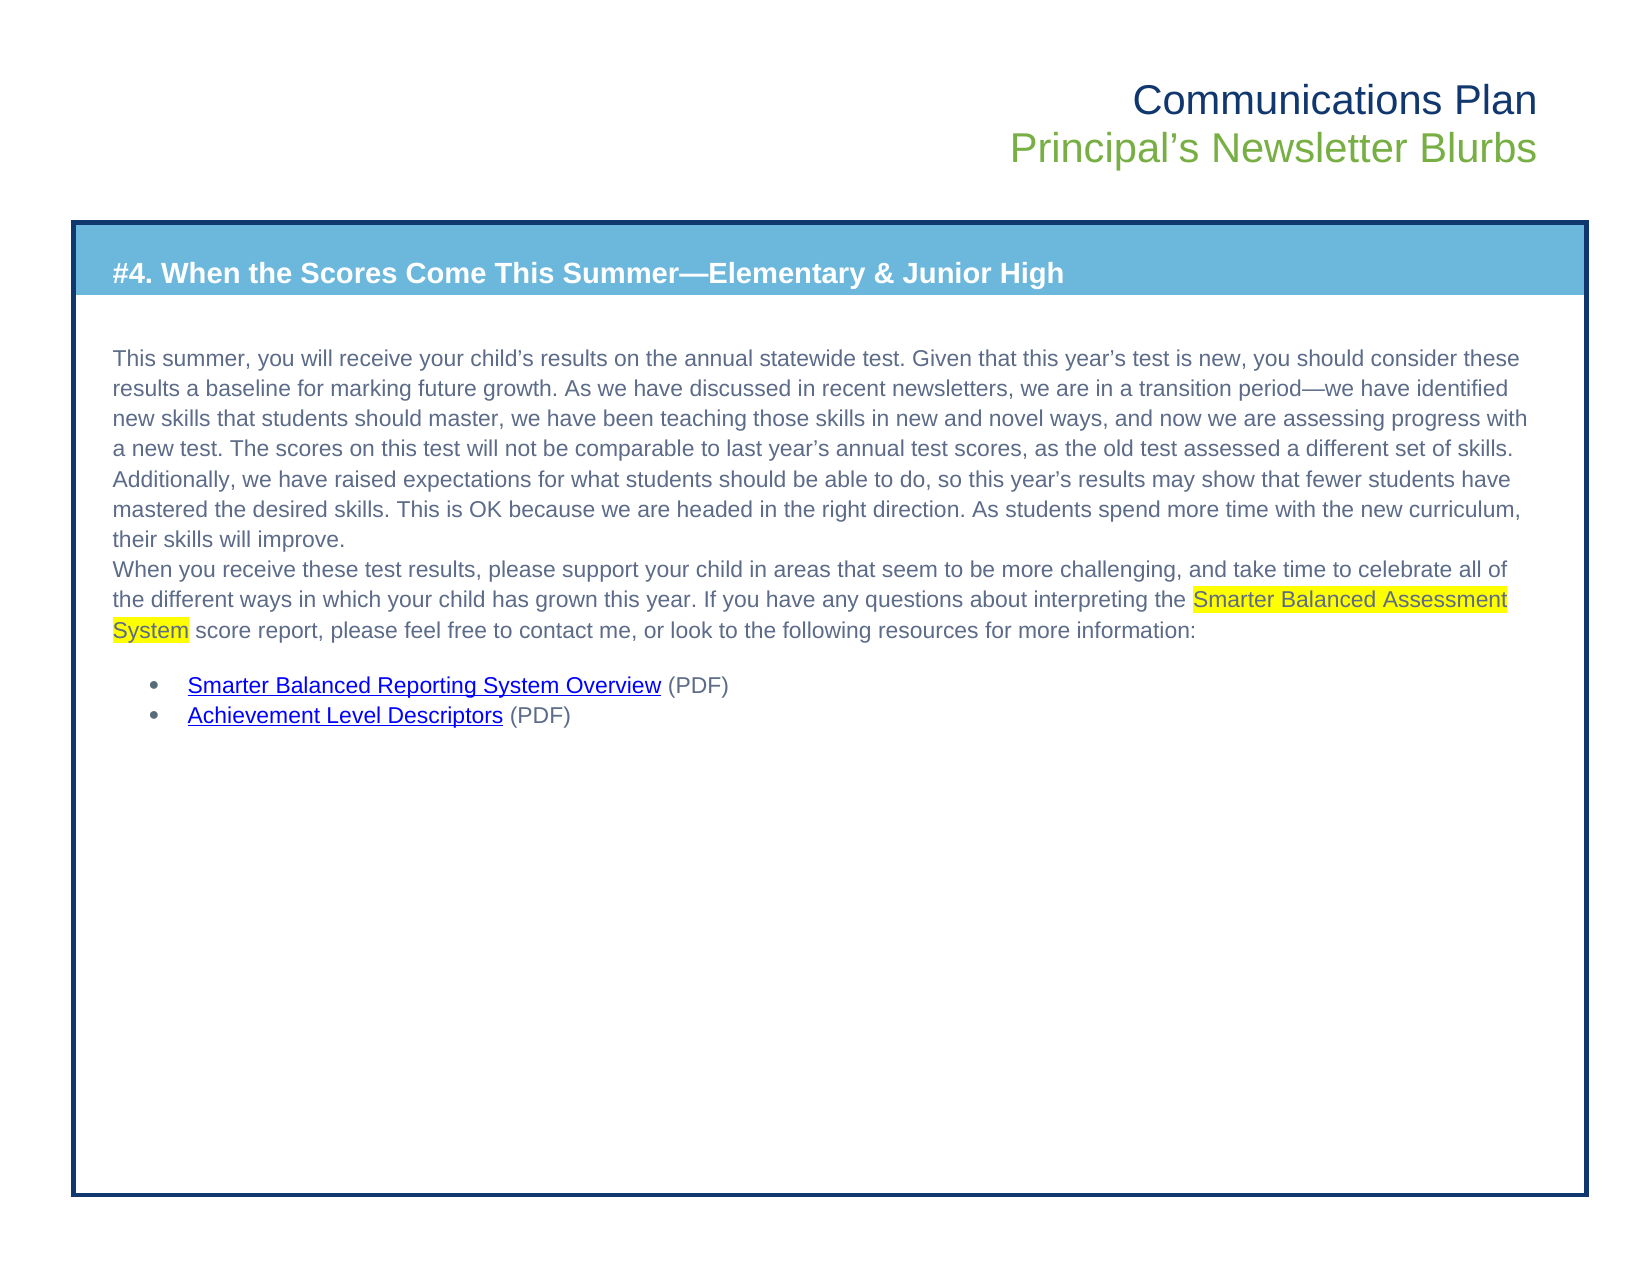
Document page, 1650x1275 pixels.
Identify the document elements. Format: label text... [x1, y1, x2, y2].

list #4. When the Scores Come This Summer—Elementary & Junior High [112, 256, 1537, 290]
list Achievement Level Descriptors (PDF) [150, 702, 1537, 728]
list Smarter Balanced Reporting System Overview (PDF) [150, 672, 1537, 698]
text This summer, you will receive your child’s results on the annual statewide test. Given that this year’s test is new, you should consider these results a baseline for marking future growth. As we have discussed in recent newsletters, we are in a transition period—we have identified new skills that students should master, we have been teaching those skills in new and novel ways, and now we are assessing progress with a new test. The scores on this test will not be comparable to last year’s annual test scores, as the old test assessed a different set of skills. Additionally, we have raised expectations for what students should be able to do, so this year’s results may show that fewer students have mastered the desired skills. This is OK because we are headed in the right direction. As students spend more time with the new curriculum, their skills will improve. [112, 345, 1537, 552]
text When you receive these test results, please support your child in areas that seem to be more challenging, and take time to celebrate all of the different ways in which your child has grown this year. If you have any questions about interpreting the Smarter Balanced Assessment System score report, please feel free to contact me, or look to the following resources for more information: [112, 556, 1537, 643]
